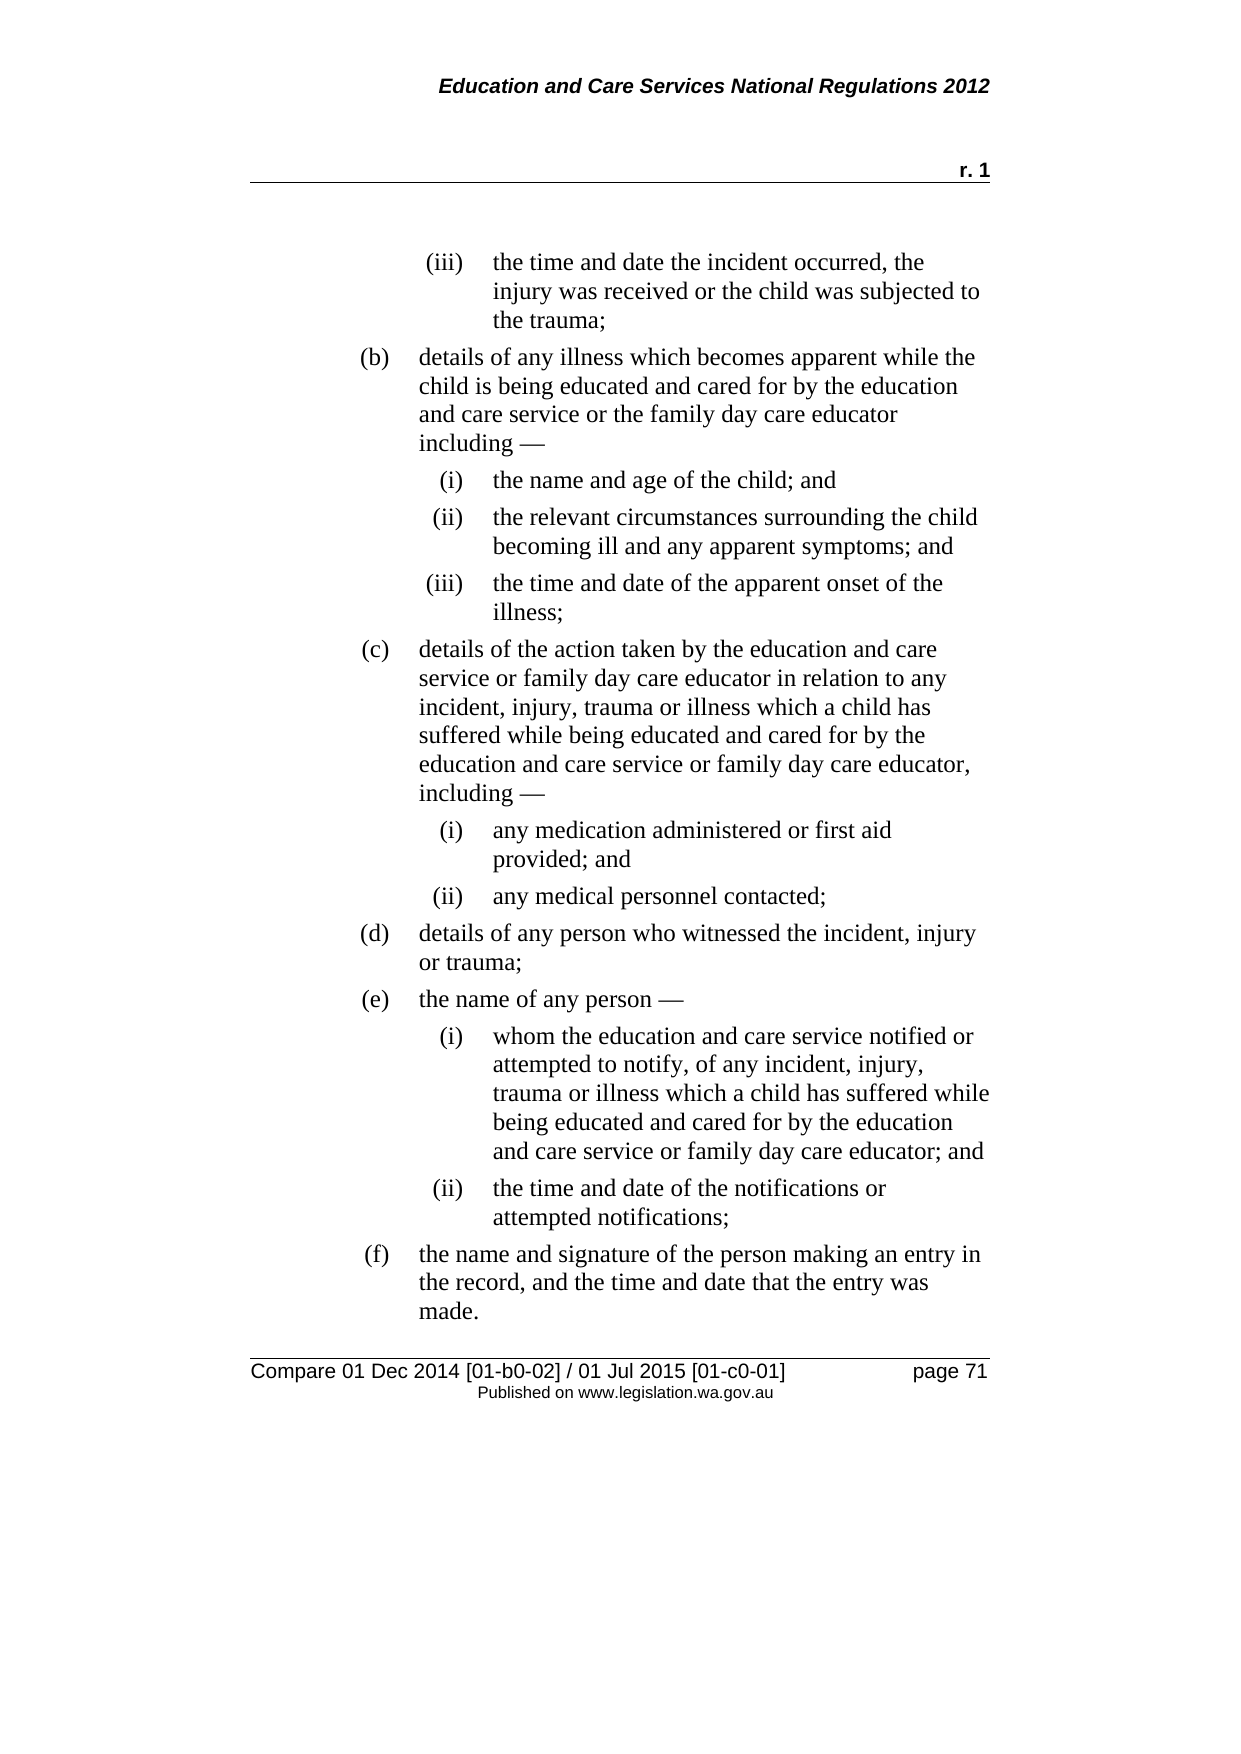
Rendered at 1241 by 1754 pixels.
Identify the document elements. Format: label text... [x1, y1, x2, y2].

text (i) whom the education and care service notified or attempted to notify, of any incident, injury, trauma or illness which a child has suffered while being educated and cared for by the education and care service or family day care educator; and [250, 1021, 990, 1164]
text (ii) the time and date of the notifications or attempted notifications; [250, 1173, 990, 1230]
text (f) the name and signature of the person making an entry in the record, and the time and date that the entry was made. [250, 1239, 990, 1325]
text (ii) the relevant circumstances surrounding the child becoming ill and any apparent symptoms; and [250, 502, 990, 560]
text (i) any medication administered or first aid provided; and [250, 815, 990, 872]
text (c) details of the action taken by the education and care service or family day care educator in relation to any incident, injury, trauma or illness which a child has suffered while being educated and cared for by the education and care service or family day care educator, including — [250, 634, 990, 807]
text (ii) any medical personnel contacted; [250, 881, 990, 909]
text (b) details of any illness which becomes apparent while the child is being educated and cared for by the education and care service or the family day care educator including — [250, 342, 990, 457]
text (iii) the time and date of the apparent onset of the illness; [250, 568, 990, 626]
text (e) the name of any person — [250, 984, 990, 1012]
text (d) details of any person who witnessed the incident, injury or trauma; [250, 918, 990, 975]
text (iii) the time and date the incident occurred, the injury was received or the child was subjected to the trauma; [250, 247, 990, 334]
text (i) the name and age of the child; and [250, 465, 990, 494]
